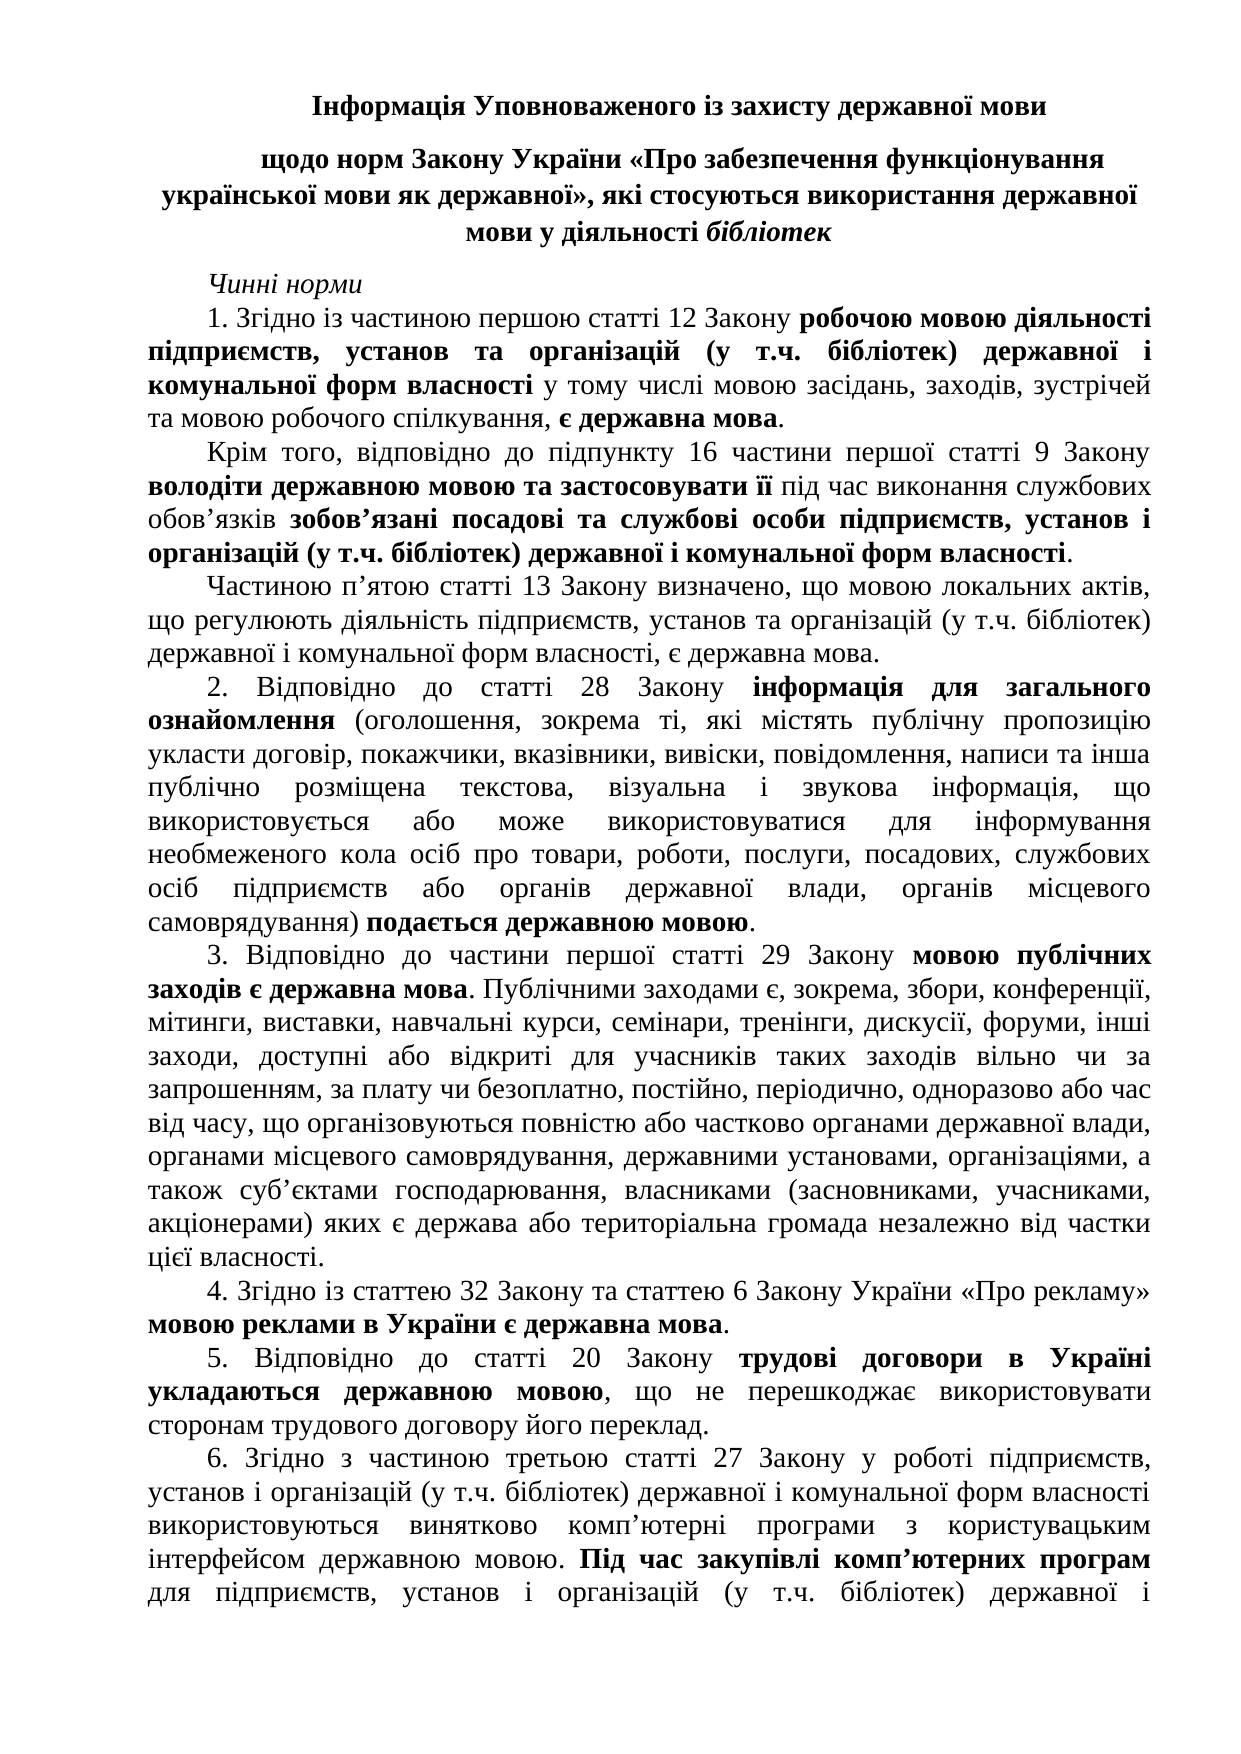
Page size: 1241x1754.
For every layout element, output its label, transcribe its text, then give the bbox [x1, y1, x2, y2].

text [148, 1440, 1152, 1608]
text Інформація Уповноваженого із захисту державної мови [148, 88, 1152, 122]
text 1. Згідно із частиною першою статті 12 Закону робочою мовою діяльності підприємств, установ та організацій (у т.ч. бібліотек) державної і комунальної форм власності у тому числі мовою засідань, заходів, зустрічей та мовою робочого спілкування, є державна мова. [148, 300, 1152, 434]
text Крім того, відповідно до підпункту 16 частини першої статті 9 Закону володіти державною мовою та застосовувати її під час виконання службових обов’язків зобов’язані посадові та службові особи підприємств, установ і організацій (у т.ч. бібліотек) державної і комунальної форм власності. [148, 434, 1152, 568]
text 5. Відповідно до статті 20 Закону трудові договори в Україні укладаються державною мовою, що не перешкоджає використовувати сторонам трудового договору його переклад. [148, 1340, 1152, 1440]
text Частиною п’ятою статті 13 Закону визначено, що мовою локальних актів, що регулюють діяльність підприємств, установ та організацій (у т.ч. бібліотек) державної і комунальної форм власності, є державна мова. [148, 568, 1152, 669]
text щодо норм Закону України «Про забезпечення функціонування української мови як державної», які стосуються використання державної мови у діяльності бібліотек [148, 141, 1152, 247]
text 2. Відповідно до статті 28 Закону інформація для загального ознайомлення (оголошення, зокрема ті, які містять публічну пропозицію укласти договір, покажчики, вказівники, вивіски, повідомлення, написи та інша публічно розміщена текстова, візуальна і звукова інформація, що використовується або може використовуватися для інформування необмеженого кола осіб про товари, роботи, послуги, посадових, службових осіб підприємств або органів державної влади, органів місцевого самоврядування) подається державною мовою. [148, 669, 1152, 937]
text 4. Згідно із статтею 32 Закону та статтею 6 Закону України «Про рекламу» мовою реклами в України є державна мова. [148, 1273, 1152, 1340]
text 3. Відповідно до частини першої статті 29 Закону мовою публічних заходів є державна мова. Публічними заходами є, зокрема, збори, конференції, мітинги, виставки, навчальні курси, семінари, тренінги, дискусії, форуми, інші заходи, доступні або відкриті для учасників таких заходів вільно чи за запрошенням, за плату чи безоплатно, постійно, періодично, одноразово або час від часу, що організовуються повністю або частково органами державної влади, органами місцевого самоврядування, державними установами, організаціями, а також суб’єктами господарювання, власниками (засновниками, учасниками, акціонерами) яких є держава або територіальна громада незалежно від частки цієї власності. [148, 937, 1152, 1273]
text Чинні норми [148, 266, 1152, 300]
